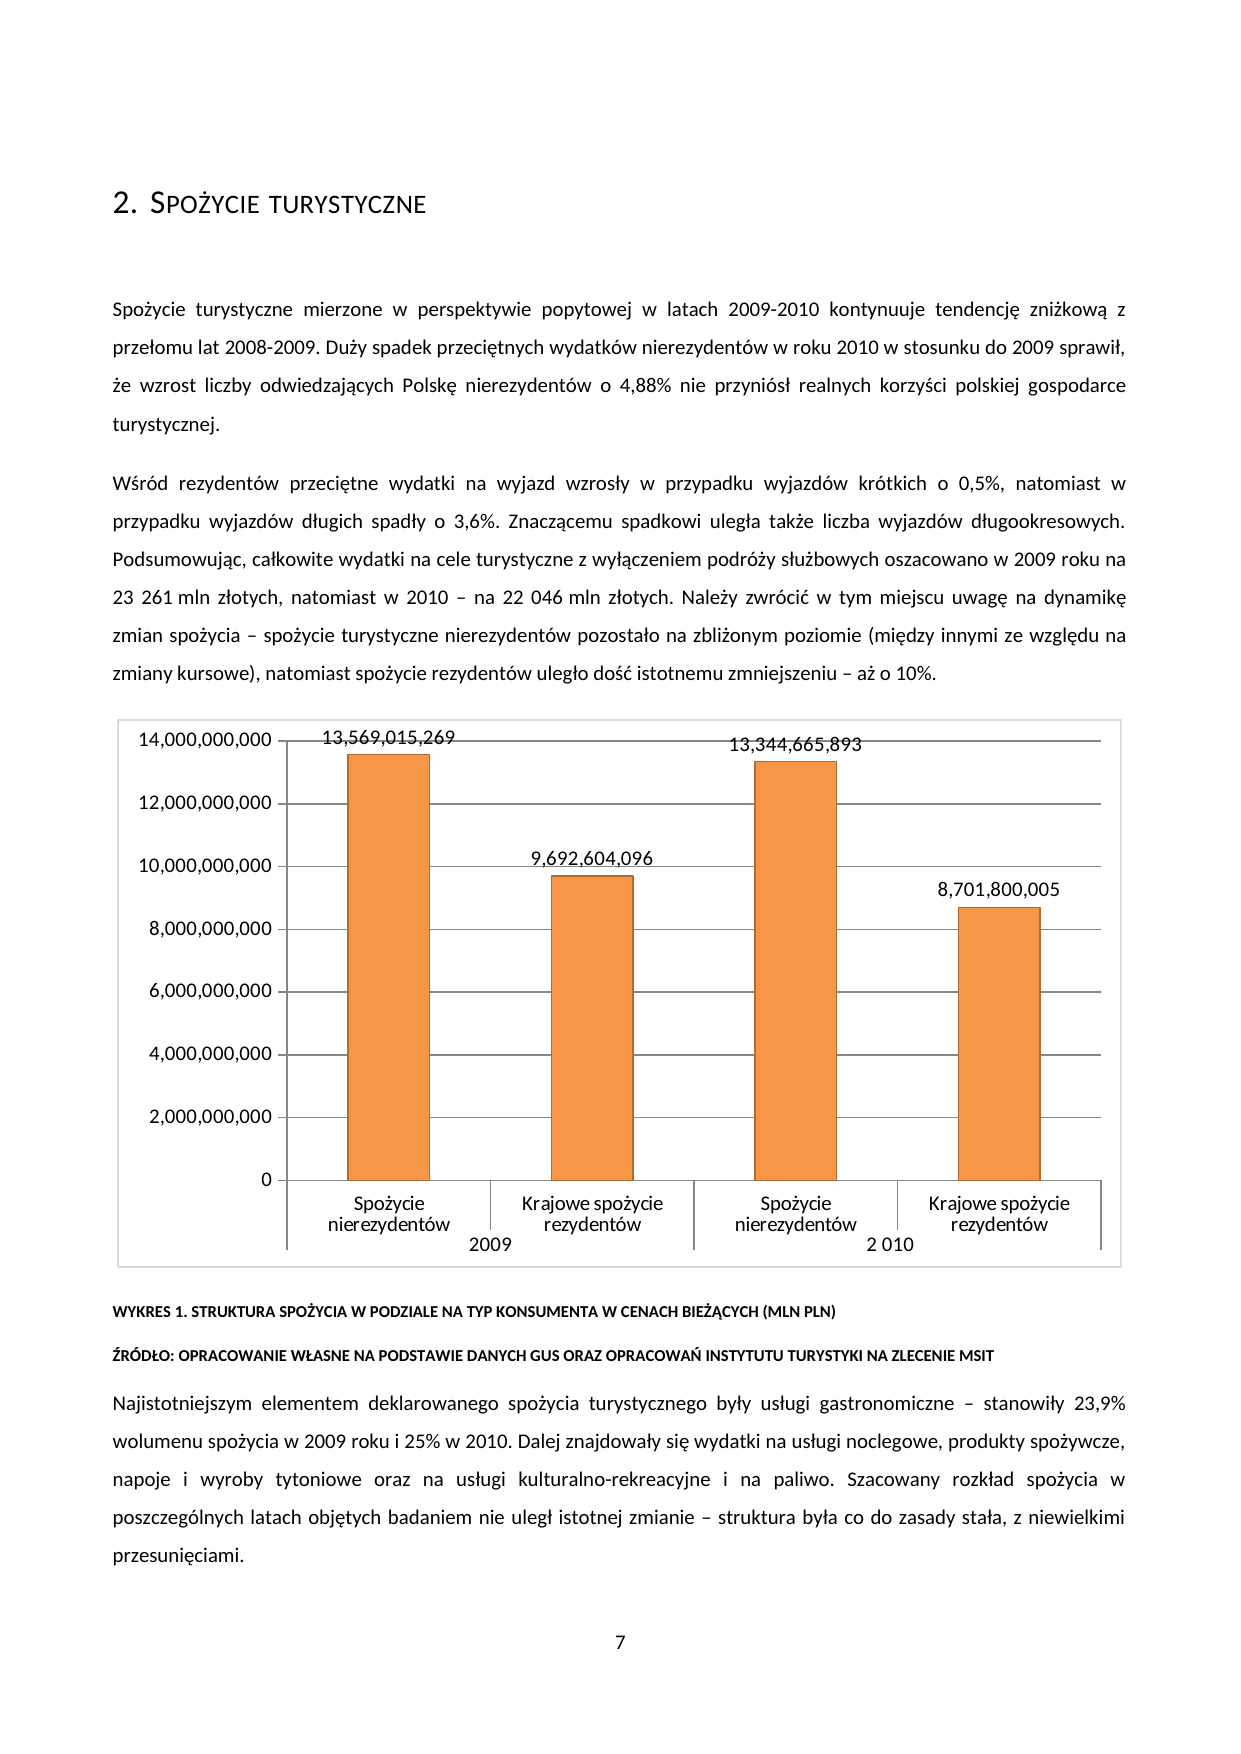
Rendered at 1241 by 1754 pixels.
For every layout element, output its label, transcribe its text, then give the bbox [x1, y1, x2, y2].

text Najistotniejszym elementem deklarowanego spożycia turystycznego były usługi gastronomiczne – stanowiły 23,9% wolumenu spożycia w 2009 roku i 25% w 2010. Dalej znajdowały się wydatki na usługi noclegowe, produkty spożywcze, napoje i wyroby tytoniowe oraz na usługi kulturalno-rekreacyjne i na paliwo. Szacowany rozkład spożycia w poszczególnych latach objętych badaniem nie uległ istotnej zmianie – struktura była co do zasady stała, z niewielkimi przesunięciami. [112, 1390, 1128, 1568]
text Spożycie turystyczne mierzone w perspektywie popytowej w latach 2009-2010 kontynuuje tendencję zniżkową z przełomu lat 2008-2009. Duży spadek przeciętnych wydatków nierezydentów w roku 2010 w stosunku do 2009 sprawił, że wzrost liczby odwiedzających Polskę nierezydentów o 4,88% nie przyniósł realnych korzyści polskiej gospodarce turystycznej. [112, 296, 1128, 436]
subtitle Spożycie turystyczne [112, 181, 1128, 222]
text Wśród rezydentów przeciętne wydatki na wyjazd wzrosły w przypadku wyjazdów krótkich o 0,5%, natomiast w przypadku wyjazdów długich spadły o 3,6%. Znaczącemu spadkowi uległa także liczba wyjazdów długookresowych. Podsumowując, całkowite wydatki na cele turystyczne z wyłączeniem podróży służbowych oszacowano w 2009 roku na 23 261 mln złotych, natomiast w 2010 – na 22 046 mln złotych. Należy zwrócić w tym miejscu uwagę na dynamikę zmian spożycia – spożycie turystyczne nierezydentów pozostało na zbliżonym poziomie (między innymi ze względu na zmiany kursowe), natomiast spożycie rezydentów uległo dość istotnemu zmniejszeniu – aż o 10%. [112, 470, 1128, 686]
text Źródło: Opracowanie własne na podstawie danych GUS oraz opracowań Instytutu Turystyki na zlecenie MSit [112, 1346, 1128, 1366]
text Wykres 1. Struktura spożycia w podziale na typ konsumenta w cenach bieżących (mln PLN) [112, 1301, 1128, 1322]
